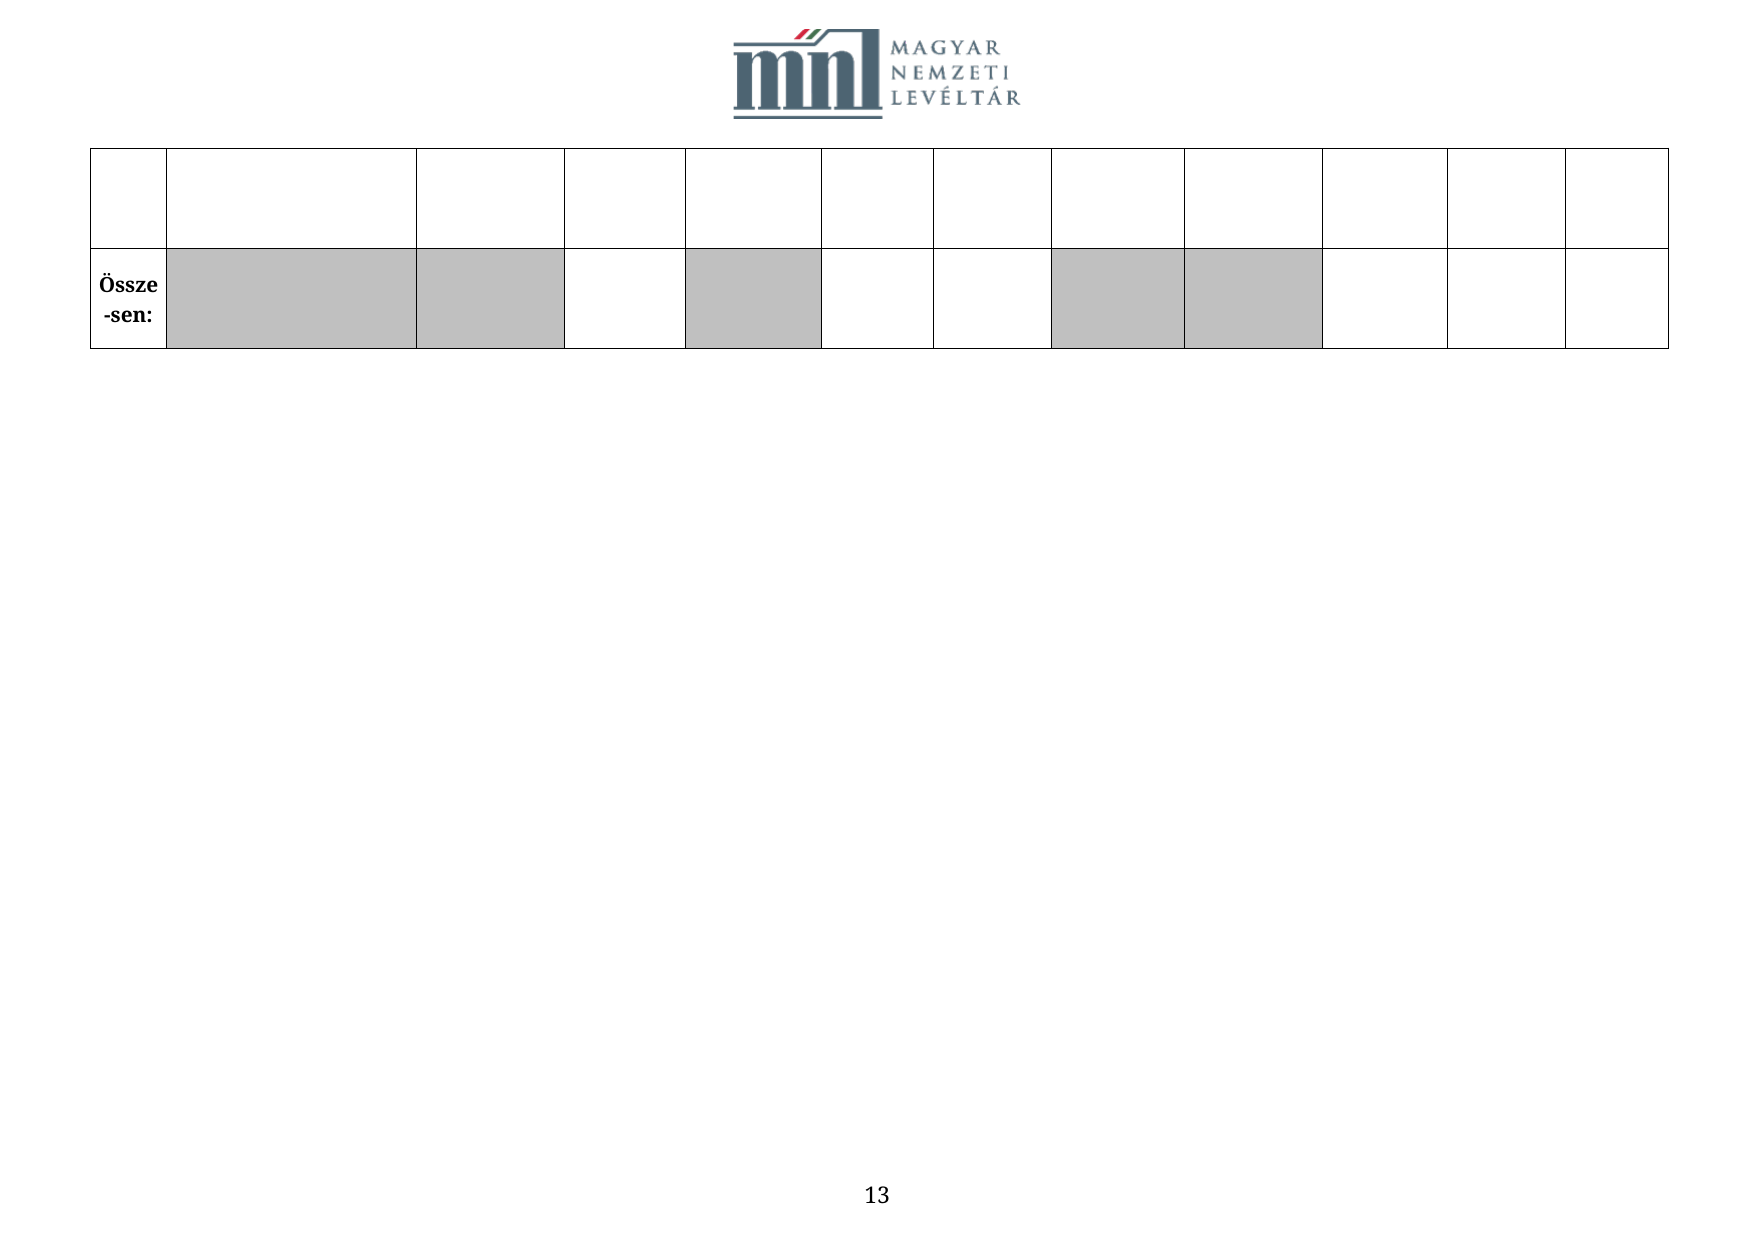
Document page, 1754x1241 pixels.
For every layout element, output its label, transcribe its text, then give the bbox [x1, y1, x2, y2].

table_cell [417, 249, 564, 348]
table_cell [1566, 149, 1668, 248]
table_cell [1448, 149, 1565, 248]
table_cell [934, 149, 1051, 248]
table_cell [1323, 249, 1447, 348]
table_cell [417, 149, 564, 248]
picture [733, 29, 1021, 119]
table_cell [1323, 149, 1447, 248]
table_cell [91, 149, 166, 248]
table_cell [1185, 249, 1322, 348]
table_cell [686, 249, 821, 348]
table_cell [1052, 149, 1184, 248]
table_cell [822, 149, 933, 248]
table_cell [686, 149, 821, 248]
table_cell [1566, 249, 1668, 348]
table_cell [934, 249, 1051, 348]
table_cell [565, 249, 685, 348]
table_cell [167, 149, 416, 248]
table_cell Össze-sen: [91, 249, 166, 348]
table_cell [822, 249, 933, 348]
table_cell [167, 249, 416, 348]
table_cell [1448, 249, 1565, 348]
table_cell [565, 149, 685, 248]
table_cell [1185, 149, 1322, 248]
table_cell [1052, 249, 1184, 348]
